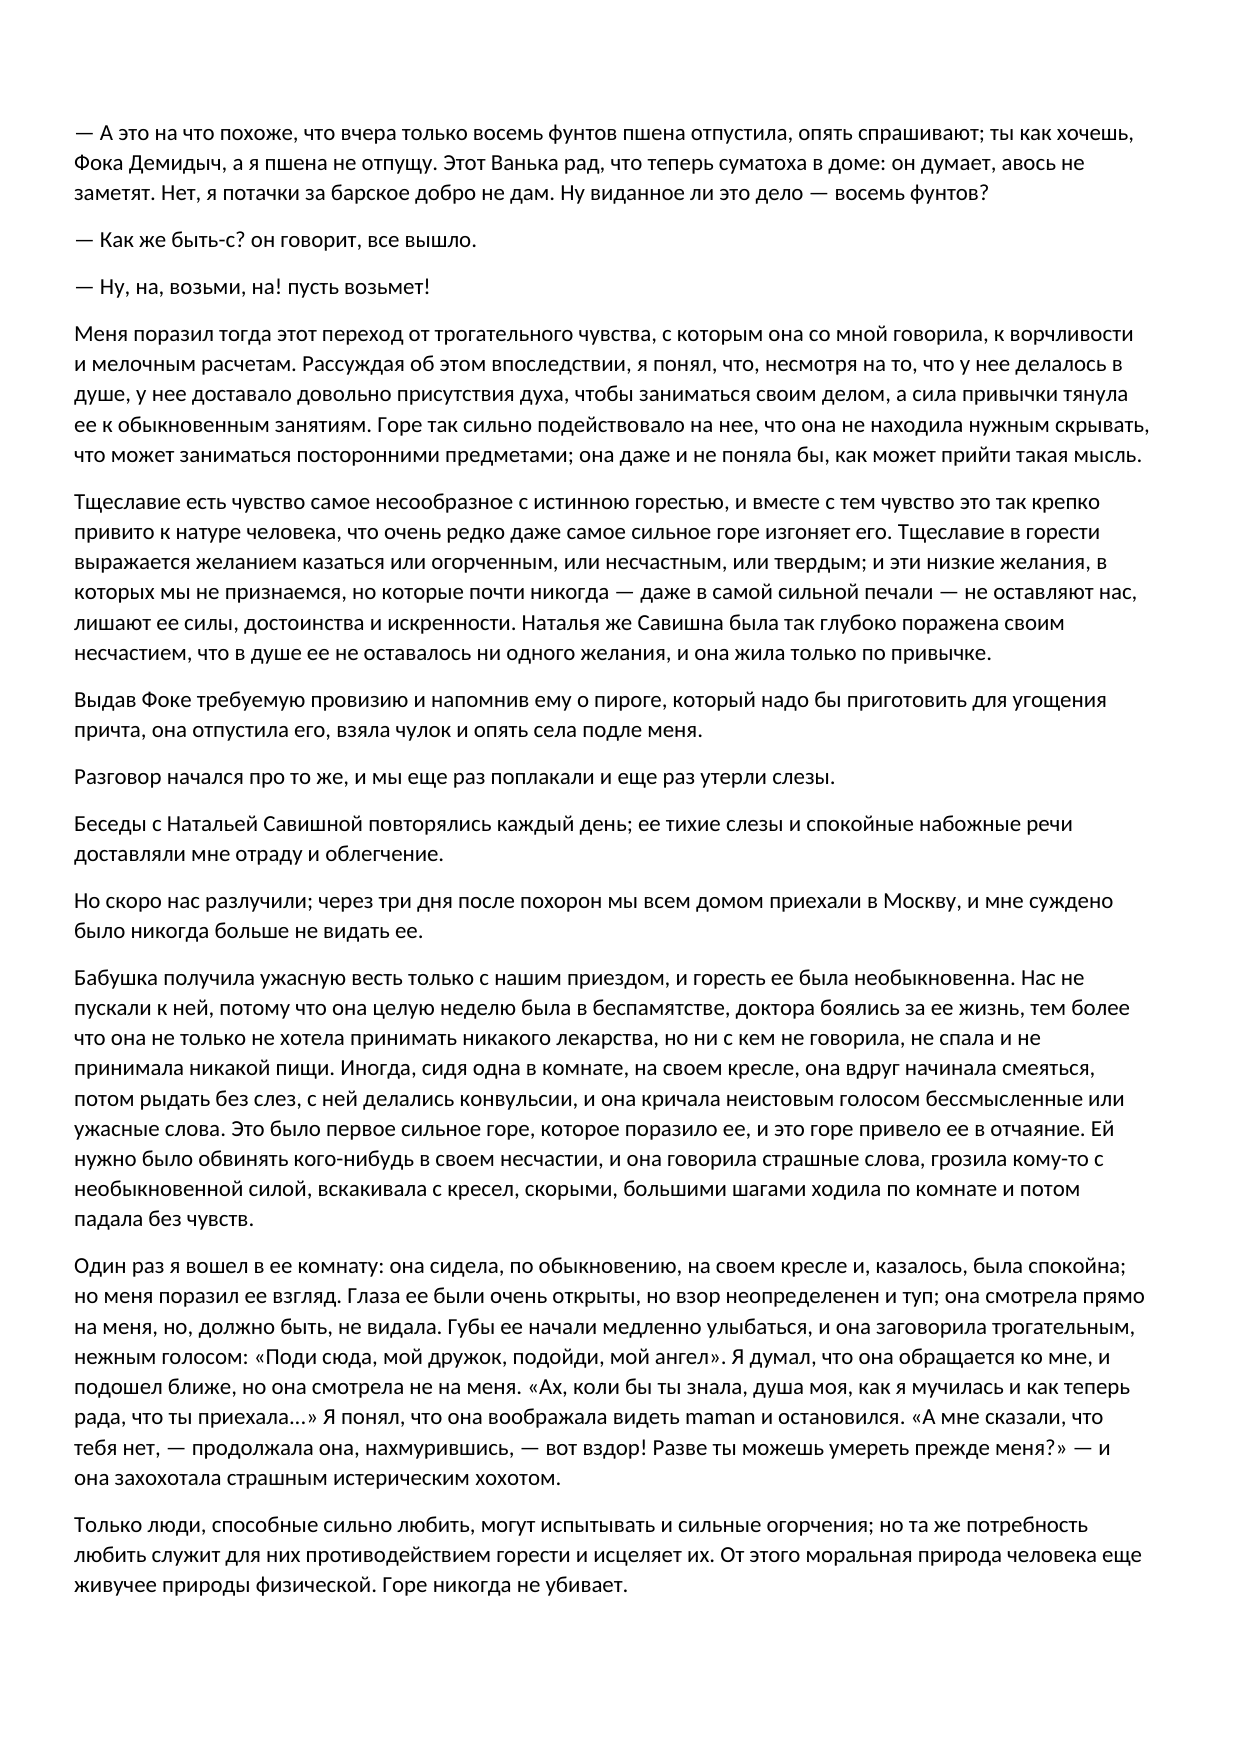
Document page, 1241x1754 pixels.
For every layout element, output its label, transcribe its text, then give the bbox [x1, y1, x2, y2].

text — А это на что похоже, что вчера только восемь фунтов пшена отпустила, опять спрашивают; ты как хочешь, Фока Демидыч, а я пшена не отпущу. Этот Ванька рад, что теперь суматоха в доме: он думает, авось не заметят. Нет, я потачки за барское добро не дам. Ну виданное ли это дело — восемь фунтов? [74, 118, 1152, 207]
text Но скоро нас разлучили; через три дня после похорон мы всем домом приехали в Москву, и мне суждено было никогда больше не видать ее. [74, 886, 1152, 944]
text Разговор начался про то же, и мы еще раз поплакали и еще раз утерли слезы. [74, 762, 1152, 790]
text Один раз я вошел в ее комнату: она сидела, по обыкновению, на своем кресле и, казалось, была спокойна; но меня поразил ее взгляд. Глаза ее были очень открыты, но взор неопределенен и туп; она смотрела прямо на меня, но, должно быть, не видала. Губы ее начали медленно улыбаться, и она заговорила трогательным, нежным голосом: «Поди сюда, мой дружок, подойди, мой ангел». Я думал, что она обращается ко мне, и подошел ближе, но она смотрела не на меня. «Ах, коли бы ты знала, душа моя, как я мучилась и как теперь рада, что ты приехала...» Я понял, что она воображала видеть maman и остановился. «А мне сказали, что тебя нет, — продолжала она, нахмурившись, — вот вздор! Разве ты можешь умереть прежде меня?» — и она захохотала страшным истерическим хохотом. [74, 1251, 1152, 1491]
text Выдав Фоке требуемую провизию и напомнив ему о пироге, который надо бы приготовить для угощения причта, она отпустила его, взяла чулок и опять села подле меня. [74, 685, 1152, 743]
text Только люди, способные сильно любить, могут испытывать и сильные огорчения; но та же потребность любить служит для них противодействием горести и исцеляет их. От этого моральная природа человека еще живучее природы физической. Горе никогда не убивает. [74, 1510, 1152, 1598]
text Бабушка получила ужасную весть только с нашим приездом, и горесть ее была необыкновенна. Нас не пускали к ней, потому что она целую неделю была в беспамятстве, доктора боялись за ее жизнь, тем более что она не только не хотела принимать никакого лекарства, но ни с кем не говорила, не спала и не принимала никакой пищи. Иногда, сидя одна в комнате, на своем кресле, она вдруг начинала смеяться, потом рыдать без слез, с ней делались конвульсии, и она кричала неистовым голосом бессмысленные или ужасные слова. Это было первое сильное горе, которое поразило ее, и это горе привело ее в отчаяние. Ей нужно было обвинять кого-нибудь в своем несчастии, и она говорила страшные слова, грозила кому-то с необыкновенной силой, вскакивала с кресел, скорыми, большими шагами ходила по комнате и потом падала без чувств. [74, 963, 1152, 1233]
text Тщеславие есть чувство самое несообразное с истинною горестью, и вместе с тем чувство это так крепко привито к натуре человека, что очень редко даже самое сильное горе изгоняет его. Тщеславие в горести выражается желанием казаться или огорченным, или несчастным, или твердым; и эти низкие желания, в которых мы не признаемся, но которые почти никогда — даже в самой сильной печали — не оставляют нас, лишают ее силы, достоинства и искренности. Наталья же Савишна была так глубоко поражена своим несчастием, что в душе ее не оставалось ни одного желания, и она жила только по привычке. [74, 487, 1152, 666]
text Меня поразил тогда этот переход от трогательного чувства, с которым она со мной говорила, к ворчливости и мелочным расчетам. Рассуждая об этом впоследствии, я понял, что, несмотря на то, что у нее делалось в душе, у нее доставало довольно присутствия духа, чтобы заниматься своим делом, а сила привычки тянула ее к обыкновенным занятиям. Горе так сильно подействовало на нее, что она не находила нужным скрывать, что может заниматься посторонними предметами; она даже и не поняла бы, как может прийти такая мысль. [74, 319, 1152, 468]
text Беседы с Натальей Савишной повторялись каждый день; ее тихие слезы и спокойные набожные речи доставляли мне отраду и облегчение. [74, 809, 1152, 867]
text — Как же быть-с? он говорит, все вышло. [74, 225, 1152, 253]
text — Ну, на, возьми, на! пусть возьмет! [74, 272, 1152, 300]
